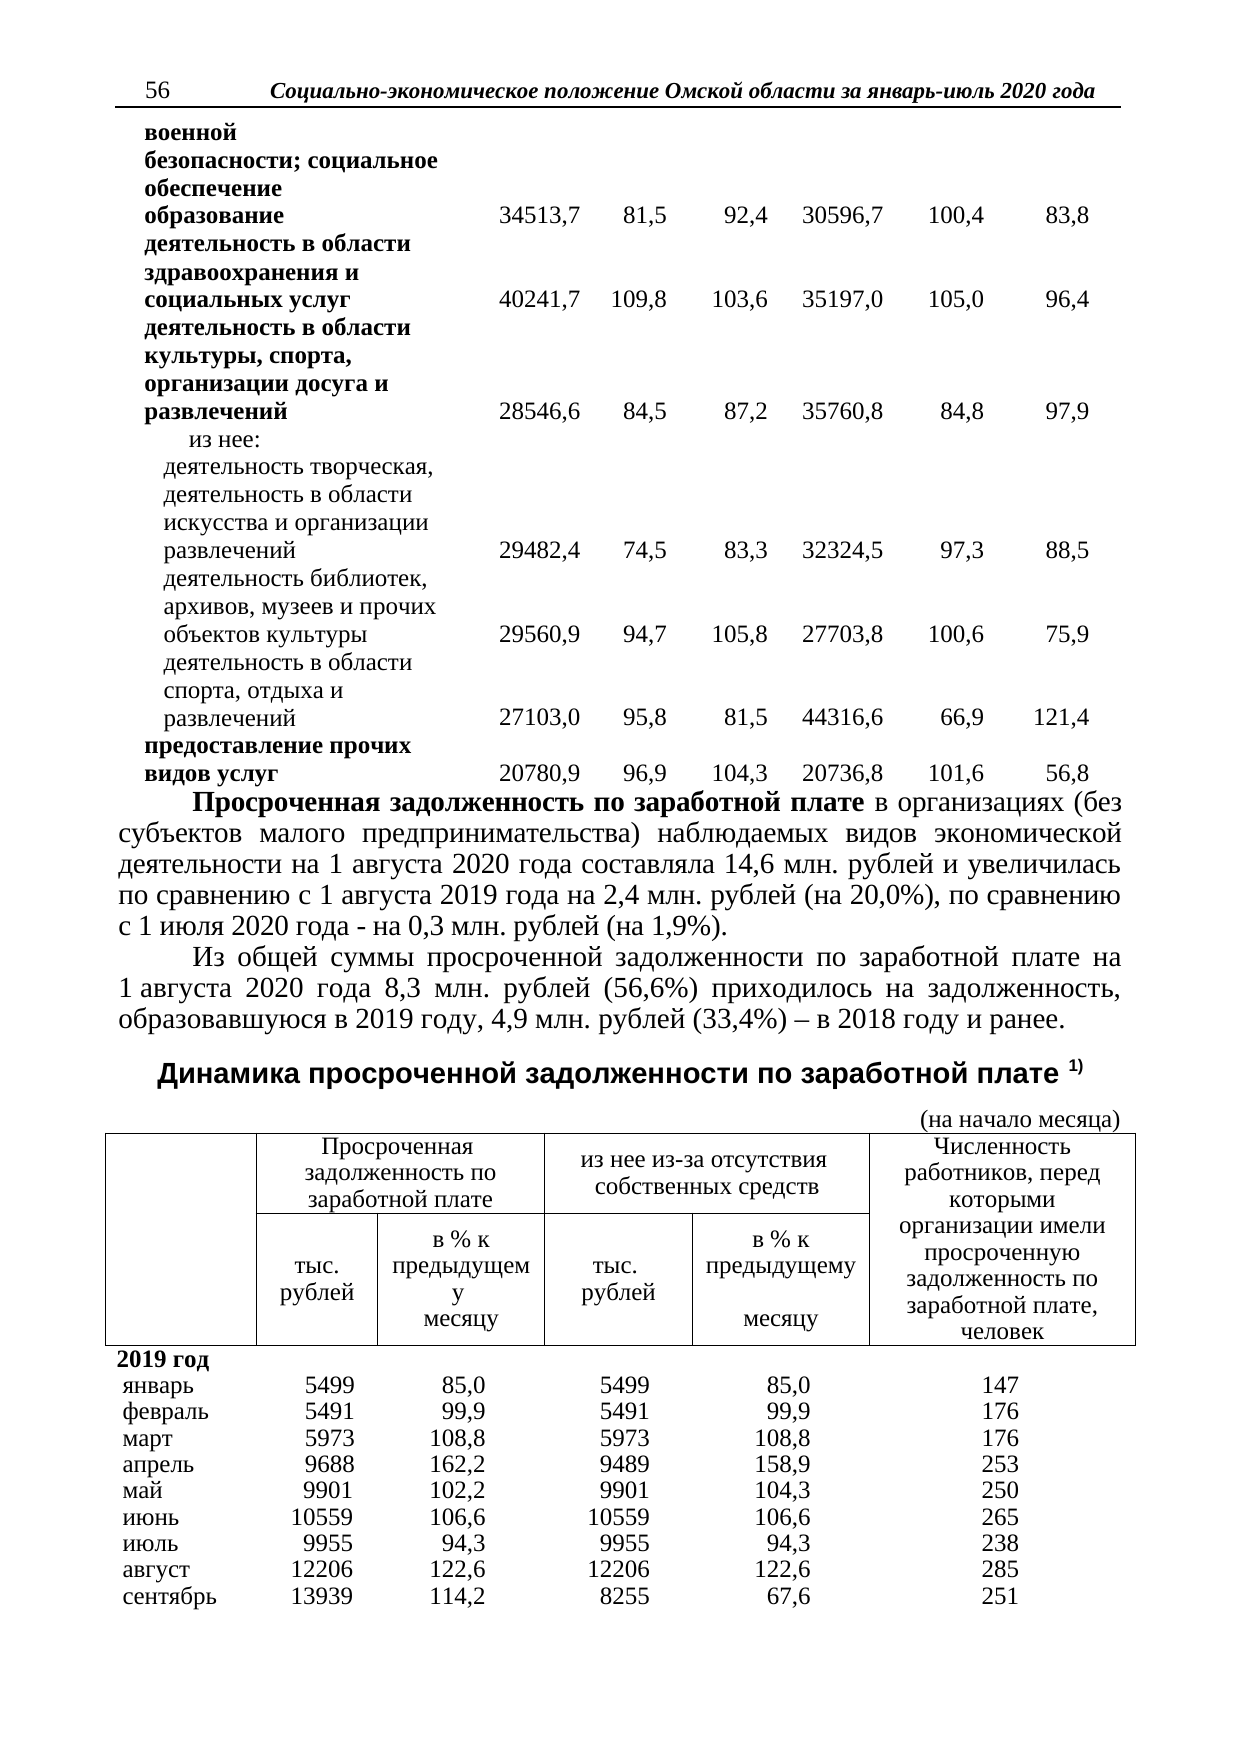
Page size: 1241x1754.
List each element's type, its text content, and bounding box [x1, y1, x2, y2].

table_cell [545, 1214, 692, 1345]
text Просроченная задолженность по заработной плате в организациях (без субъектов малого предпринимательства) наблюдаемых видов экономической деятельности на 1 августа 2020 года составляла 14,6 млн. рублей и увеличилась по сравнению с 1 августа 2019 года на 2,4 млн. рублей (на 20,0%), по сравнению с 1 июля 2020 года - на 0,3 млн. рублей (на 1,9%). [118, 787, 1122, 942]
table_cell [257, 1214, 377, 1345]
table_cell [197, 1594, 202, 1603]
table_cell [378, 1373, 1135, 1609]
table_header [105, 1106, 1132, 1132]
text Из общей суммы просроченной задолженности по заработной плате на 1 августа 2020 года 8,3 млн. рублей (56,6%) приходилось на задолженность, образовавшуюся в 2019 году, 4,9 млн. рублей (33,4%) – в 2018 году и ранее. [118, 942, 1122, 1034]
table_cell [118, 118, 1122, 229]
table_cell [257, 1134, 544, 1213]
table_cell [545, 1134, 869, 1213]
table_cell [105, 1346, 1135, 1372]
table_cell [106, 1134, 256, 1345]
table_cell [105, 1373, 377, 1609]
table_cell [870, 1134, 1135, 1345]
text Динамика просроченной задолженности по заработной плате 1) [118, 1058, 1122, 1089]
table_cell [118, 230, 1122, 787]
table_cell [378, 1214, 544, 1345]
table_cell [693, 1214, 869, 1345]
